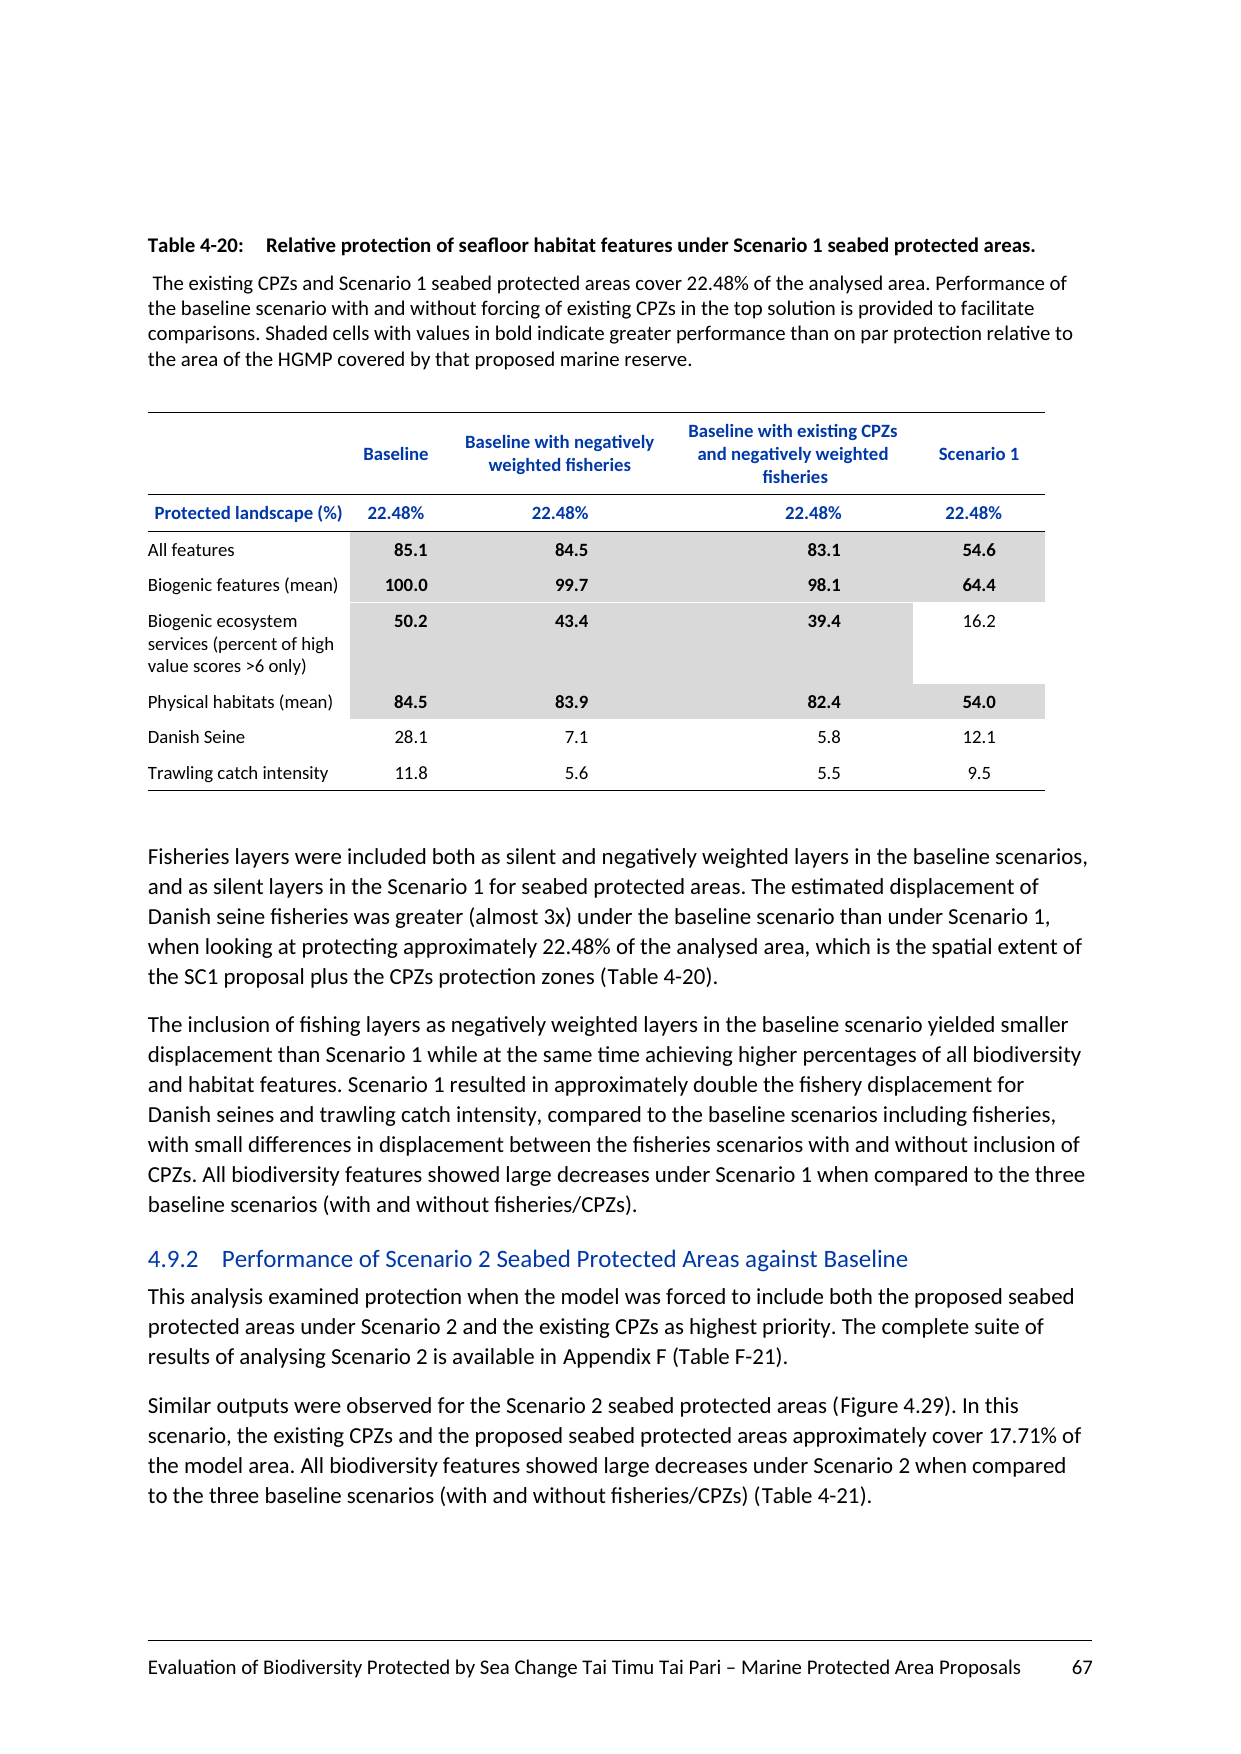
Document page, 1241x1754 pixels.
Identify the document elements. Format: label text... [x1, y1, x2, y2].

table_cell 5.5 [677, 755, 913, 790]
table_cell Protected landscape (%) [148, 495, 349, 531]
table_cell Trawling catch intensity [148, 755, 349, 790]
table_cell 100.0 [350, 567, 442, 602]
table_header Baseline [350, 413, 442, 494]
table_cell 99.7 [442, 567, 677, 602]
text The inclusion of fishing layers as negatively weighted layers in the baseline scenario yielded smaller displacement than Scenario 1 while at the same time achieving higher percentages of all biodiversity and habitat features. Scenario 1 resulted in approximately double the fishery displacement for Danish seines and trawling catch intensity, compared to the baseline scenarios including fisheries, with small differences in displacement between the fisheries scenarios with and without inclusion of CPZs. All biodiversity features showed large decreases under Scenario 1 when compared to the three baseline scenarios (with and without fisheries/CPZs). [148, 1008, 1092, 1218]
table_cell 54.0 [913, 684, 1045, 719]
table_cell Physical habitats (mean) [148, 684, 349, 719]
table_cell 22.48% [442, 495, 677, 531]
table_cell 22.48% [913, 495, 1045, 531]
table_cell 39.4 [677, 603, 913, 684]
table_cell 9.5 [913, 755, 1045, 790]
table_header Baseline with negatively weighted fisheries [442, 413, 677, 494]
table_cell 22.48% [677, 495, 913, 531]
table_cell 83.9 [442, 684, 677, 719]
table_cell 83.1 [677, 532, 913, 567]
table_cell 5.6 [442, 755, 677, 790]
text The existing CPZs and Scenario 1 seabed protected areas cover 22.48% of the analysed area. Performance of the baseline scenario with and without forcing of existing CPZs in the top solution is provided to facilitate comparisons. Shaded cells with values in bold indicate greater performance than on par protection relative to the area of the HGMP covered by that proposed marine reserve. [148, 270, 1092, 371]
table_cell Danish Seine [148, 719, 349, 754]
table_cell 64.4 [913, 567, 1045, 602]
table_cell 7.1 [442, 719, 677, 754]
table_cell 22.48% [350, 495, 442, 531]
table_cell 54.6 [913, 532, 1045, 567]
table_header Baseline with existing CPZs and negatively weighted fisheries [677, 413, 913, 494]
table_cell Biogenic features (mean) [148, 567, 349, 602]
table_cell 82.4 [677, 684, 913, 719]
table_cell 50.2 [350, 603, 442, 684]
table_cell 84.5 [350, 684, 442, 719]
table_cell Biogenic ecosystem services (percent of high value scores >6 only) [148, 603, 349, 684]
table_header [148, 413, 349, 494]
table_cell 16.2 [913, 603, 1045, 684]
table_cell 28.1 [350, 719, 442, 754]
table_cell 43.4 [442, 603, 677, 684]
table_cell 12.1 [913, 719, 1045, 754]
table_header Scenario 1 [913, 413, 1045, 494]
subtitle Performance of Scenario 2 Seabed Protected Areas against Baseline [148, 1243, 1092, 1274]
table_cell 85.1 [350, 532, 442, 567]
table_cell 11.8 [350, 755, 442, 790]
table_cell 84.5 [442, 532, 677, 567]
table_cell 5.8 [677, 719, 913, 754]
table_cell 98.1 [677, 567, 913, 602]
table_cell All features [148, 532, 349, 567]
